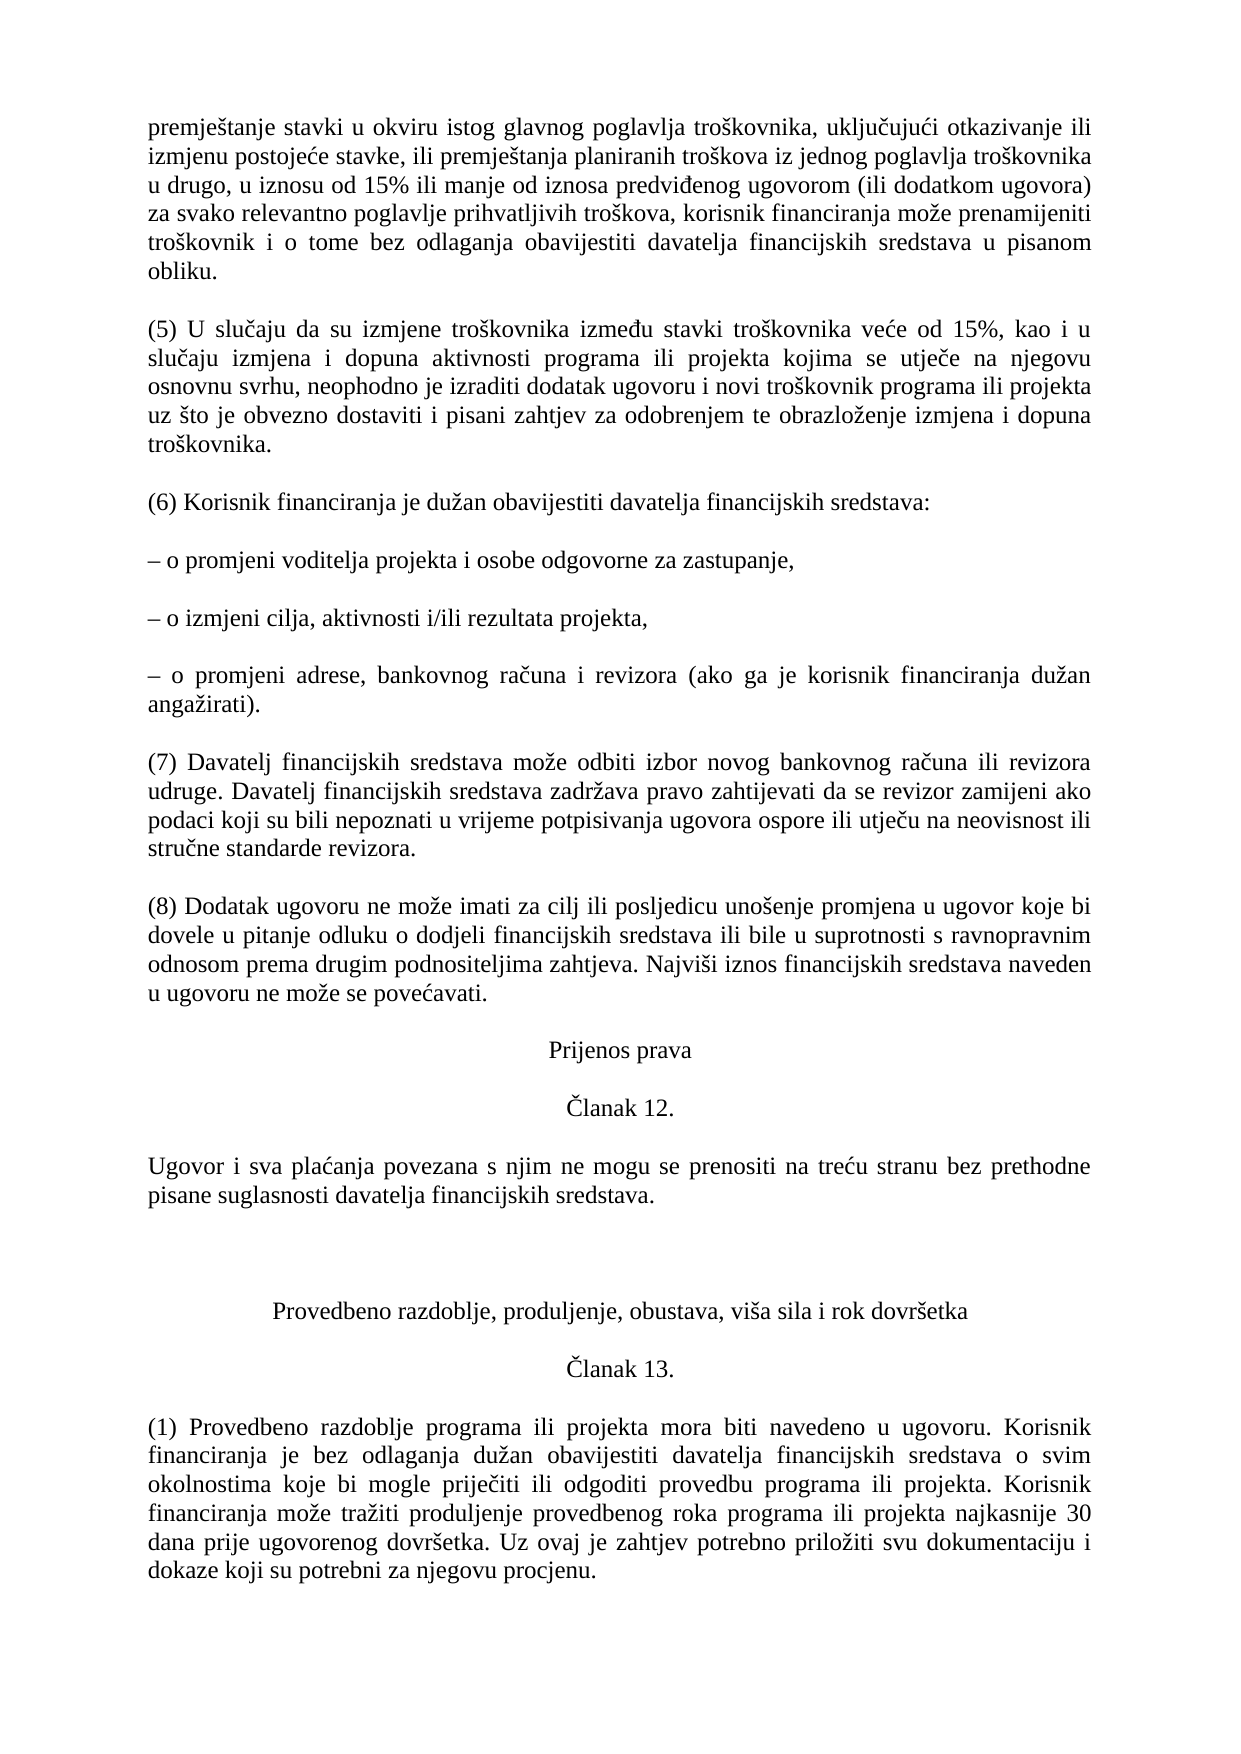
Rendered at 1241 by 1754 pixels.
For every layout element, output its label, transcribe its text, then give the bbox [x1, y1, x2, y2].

text Članak 13. [148, 1354, 1092, 1383]
text (7) Davatelj financijskih sredstava može odbiti izbor novog bankovnog računa ili revizora udruge. Davatelj financijskih sredstava zadržava pravo zahtijevati da se revizor zamijeni ako podaci koji su bili nepoznati u vrijeme potpisivanja ugovora ospore ili utječu na neovisnost ili stručne standarde revizora. [148, 747, 1092, 862]
text (8) Dodatak ugovoru ne može imati za cilj ili posljedicu unošenje promjena u ugovor koje bi dovele u pitanje odluku o dodjeli financijskih sredstava ili bile u suprotnosti s ravnopravnim odnosom prema drugim podnositeljima zahtjeva. Najviši iznos financijskih sredstava naveden u ugovoru ne može se povećavati. [148, 891, 1092, 1006]
text (1) Provedbeno razdoblje programa ili projekta mora biti navedeno u ugovoru. Korisnik financiranja je bez odlaganja dužan obavijestiti davatelja financijskih sredstava o svim okolnostima koje bi mogle priječiti ili odgoditi provedbu programa ili projekta. Korisnik financiranja može tražiti produljenje provedbenog roka programa ili projekta najkasnije 30 dana prije ugovorenog dovršetka. Uz ovaj je zahtjev potrebno priložiti svu dokumentaciju i dokaze koji su potrebni za njegovu procjenu. [148, 1412, 1092, 1584]
text – o izmjeni cilja, aktivnosti i/ili rezultata projekta, [148, 603, 1092, 631]
text Prijenos prava [148, 1036, 1092, 1064]
text Provedbeno razdoblje, produljenje, obustava, viša sila i rok dovršetka [148, 1296, 1092, 1325]
text Članak 12. [148, 1093, 1092, 1122]
text – o promjeni voditelja projekta i osobe odgovorne za zastupanje, [148, 545, 1092, 573]
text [148, 112, 1092, 285]
text (6) Korisnik financiranja je dužan obavijestiti davatelja financijskih sredstava: [148, 487, 1092, 516]
text Ugovor i sva plaćanja povezana s njim ne mogu se prenositi na treću stranu bez prethodne pisane suglasnosti davatelja financijskih sredstava. [148, 1151, 1092, 1209]
text (5) U slučaju da su izmjene troškovnika između stavki troškovnika veće od 15%, kao i u slučaju izmjena i dopuna aktivnosti programa ili projekta kojima se utječe na njegovu osnovnu svrhu, neophodno je izraditi dodatak ugovoru i novi troškovnik programa ili projekta uz što je obvezno dostaviti i pisani zahtjev za odobrenjem te obrazloženje izmjena i dopuna troškovnika. [148, 314, 1092, 458]
text – o promjeni adrese, bankovnog računa i revizora (ako ga je korisnik financiranja dužan angažirati). [148, 661, 1092, 718]
